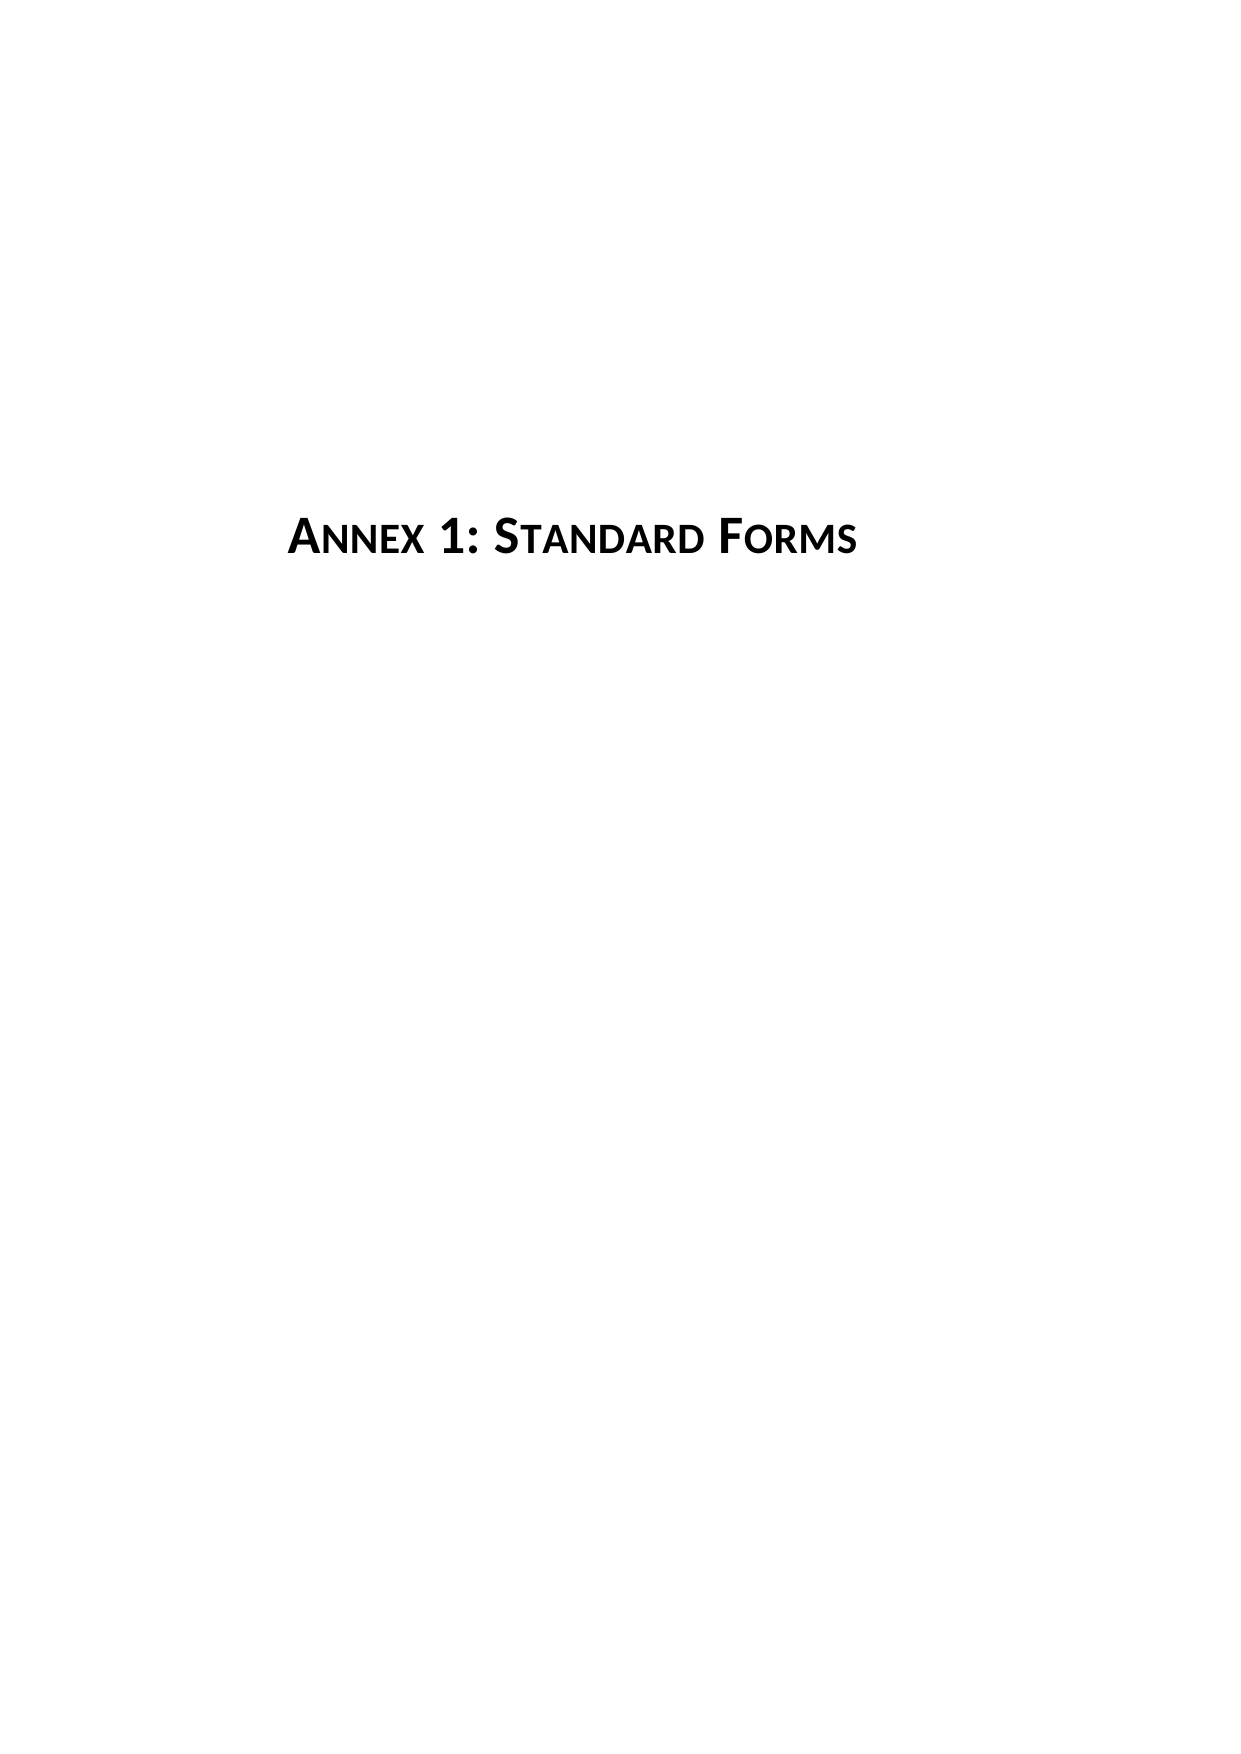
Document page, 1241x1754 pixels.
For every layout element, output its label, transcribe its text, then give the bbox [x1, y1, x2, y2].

text Annex 1: Standard Forms [150, 501, 1090, 567]
